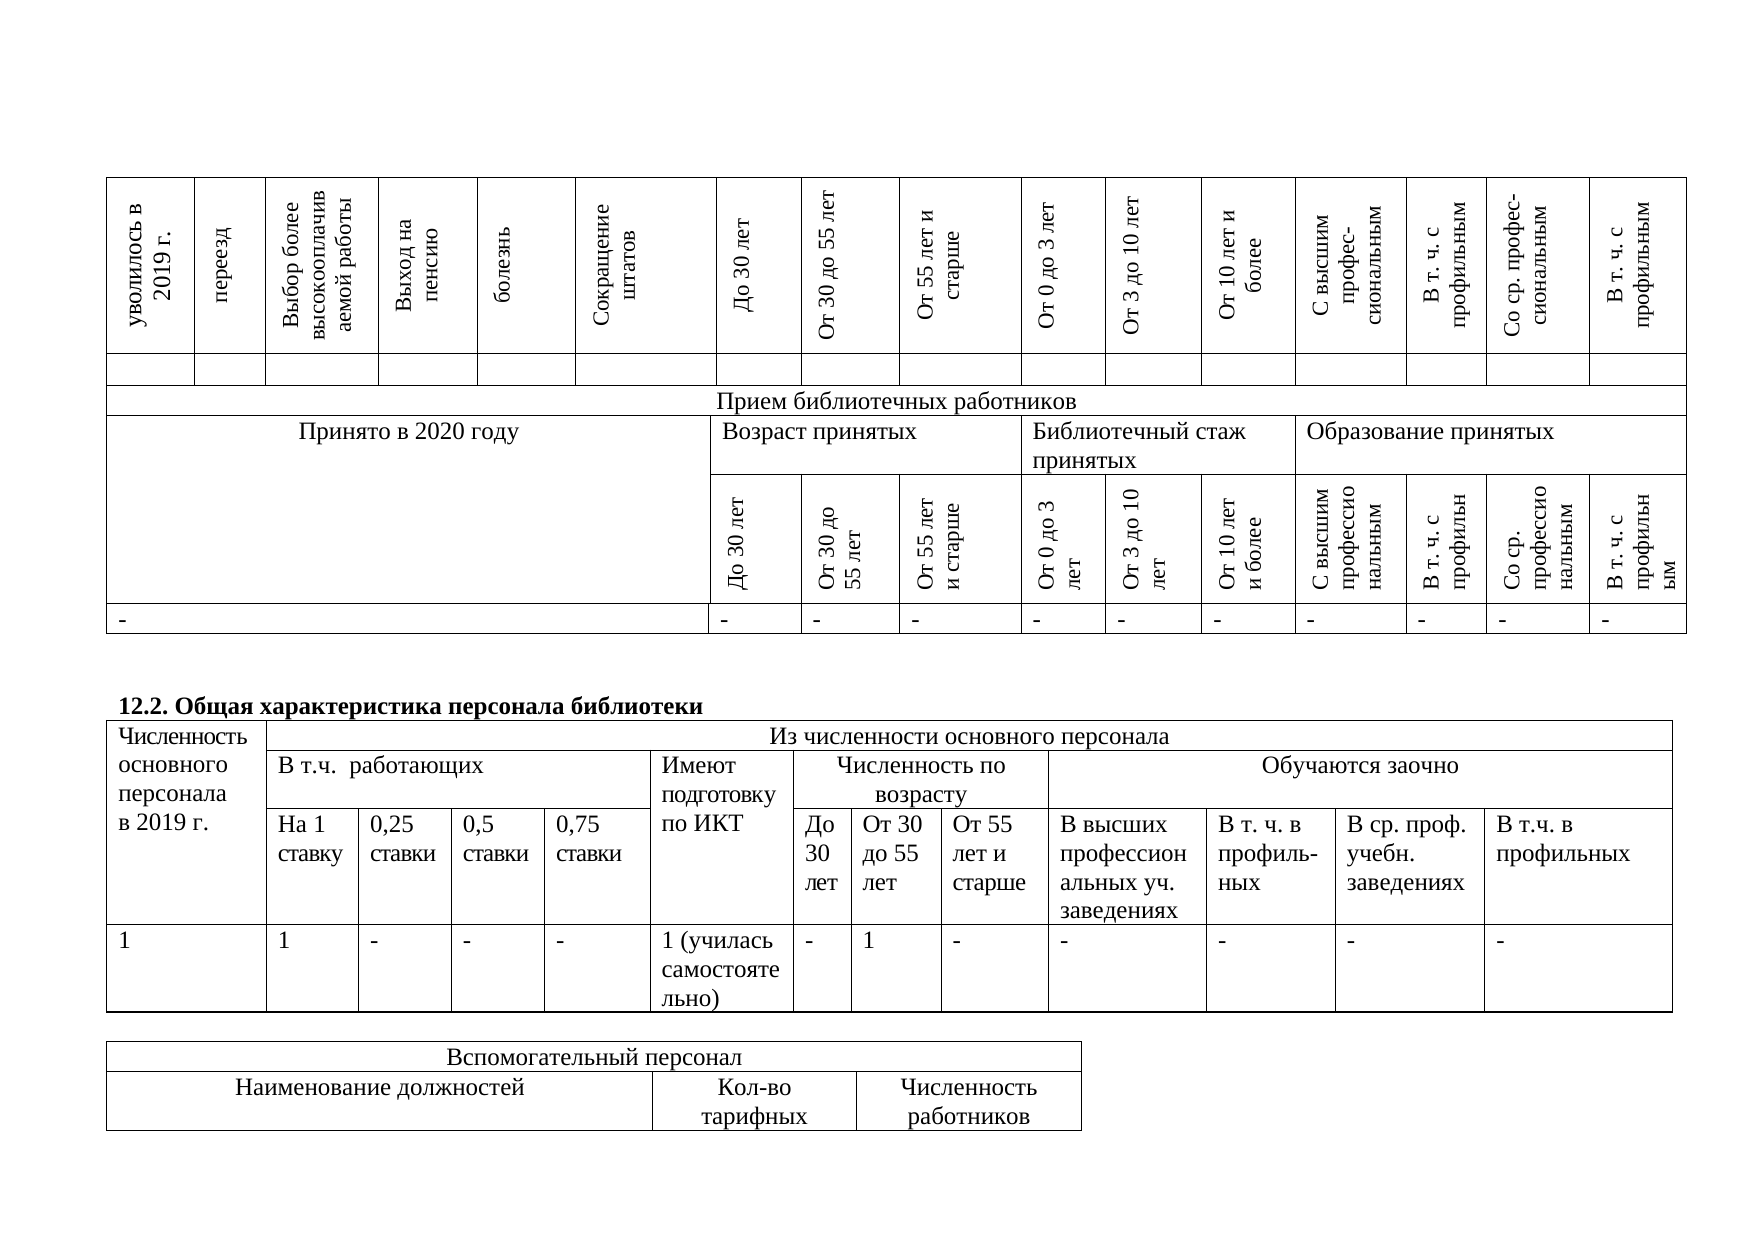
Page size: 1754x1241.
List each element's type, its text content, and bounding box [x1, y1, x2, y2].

table_header Численность основного персонала в 2019 г. [107, 721, 266, 924]
table_cell В т. ч. с профильным [1407, 475, 1486, 603]
table_cell - [1487, 604, 1589, 632]
table_cell 0,75 ставки [545, 809, 650, 924]
table_cell - [107, 604, 708, 632]
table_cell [857, 1072, 1081, 1129]
table_cell - [1590, 604, 1686, 632]
table_cell - [359, 925, 451, 1011]
table_cell В т.ч. работающих [267, 751, 650, 808]
table_header Из численности основного персонала [267, 721, 1672, 749]
table_cell 1 [852, 925, 941, 1011]
table_cell [1296, 354, 1406, 385]
table_cell - [802, 604, 899, 632]
table_cell - [1049, 925, 1206, 1011]
table_cell От 30 до 55 лет [802, 178, 899, 353]
table_cell Численность по возрасту [794, 751, 1048, 808]
table_cell - [1022, 604, 1105, 632]
table_header Вспомогательный персонал [107, 1042, 1081, 1071]
table_cell Библиотечный стаж принятых [1022, 416, 1295, 473]
table_cell [1106, 354, 1201, 385]
table_cell От 3 до 10 лет [1106, 178, 1201, 353]
text 12.2. Общая характеристика персонала библиотеки [118, 691, 1636, 720]
table_cell - [794, 925, 851, 1011]
table_cell В высших профессиональных уч. заведениях [1049, 809, 1206, 924]
table_cell От 30 до 55 лет [802, 475, 899, 603]
table_cell - [1207, 925, 1335, 1011]
table_cell В ср. проф. учебн. заведениях [1336, 809, 1484, 924]
table_cell [717, 354, 801, 385]
table_cell [379, 354, 477, 385]
table_cell [1407, 354, 1486, 385]
table_cell От 0 до 3 лет [1022, 475, 1105, 603]
table_cell От 0 до 3 лет [1022, 178, 1105, 353]
table_cell В т. ч. с профильным [1407, 178, 1486, 353]
table_cell [478, 354, 575, 385]
table_cell - [1202, 604, 1295, 632]
table_cell [576, 354, 716, 385]
table_cell - [545, 925, 650, 1011]
table_cell От 10 лет и более [1202, 475, 1295, 603]
table_cell - [942, 925, 1048, 1011]
table_cell Образование принятых [1296, 416, 1686, 473]
table_cell На 1 ставку [267, 809, 358, 924]
table_cell - [1336, 925, 1484, 1011]
table_cell - [452, 925, 544, 1011]
table_cell - [1485, 925, 1672, 1011]
table_cell Со ср. профессиональным [1487, 475, 1589, 603]
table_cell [653, 1072, 856, 1129]
table_cell От 55 лет и старше [900, 178, 1021, 353]
table_cell До 30 лет [794, 809, 851, 924]
table_cell Возраст принятых [711, 416, 1021, 473]
table_cell Выбор более высокооплачиваемой работы [266, 178, 378, 353]
table_cell - [709, 604, 801, 632]
table_cell переезд [195, 178, 265, 353]
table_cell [107, 178, 194, 353]
table_cell От 55 лет и старше [900, 475, 1021, 603]
table_cell [1022, 354, 1105, 385]
table_cell [802, 354, 899, 385]
table_cell 0,5 ставки [452, 809, 544, 924]
table_cell [900, 354, 1021, 385]
table_cell - [1106, 604, 1201, 632]
table_cell Сокращение штатов [576, 178, 716, 353]
table_cell Прием библиотечных работников [107, 386, 1686, 415]
table_cell 0,25 ставки [359, 809, 451, 924]
table_cell 1 (училась самостоятельно) [651, 925, 793, 1011]
table_cell От 55 лет и старше [942, 809, 1048, 924]
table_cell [107, 1072, 652, 1129]
table_cell Со ср. профес-сиональным [1487, 178, 1589, 353]
table_cell [107, 354, 194, 385]
table_cell [266, 354, 378, 385]
table_cell С высшим профес-сиональным [1296, 178, 1406, 353]
table_cell От 10 лет и более [1202, 178, 1295, 353]
table_cell В т.ч. в профильных [1485, 809, 1672, 924]
table_cell [195, 354, 265, 385]
table_cell Принято в 2020 году [107, 416, 710, 603]
table_cell С высшим профессиональным [1296, 475, 1406, 603]
table_cell [1487, 354, 1589, 385]
table_cell До 30 лет [717, 178, 801, 353]
table_cell Выход на пенсию [379, 178, 477, 353]
table_cell - [1296, 604, 1406, 632]
table_cell До 30 лет [711, 475, 801, 603]
table_cell [1590, 354, 1686, 385]
table_cell болезнь [478, 178, 575, 353]
table_cell От 30 до 55 лет [852, 809, 941, 924]
table_cell От 3 до 10 лет [1106, 475, 1201, 603]
table_cell Обучаются заочно [1049, 751, 1672, 808]
table_cell В т. ч. в профиль-ных [1207, 809, 1335, 924]
table_cell [1202, 354, 1295, 385]
table_cell 1 [267, 925, 358, 1011]
table_cell В т. ч. с профильным [1590, 178, 1686, 353]
table_cell В т. ч. с профильным [1590, 475, 1686, 603]
table_cell 1 [107, 925, 266, 1011]
table_cell - [1407, 604, 1486, 632]
table_cell Имеют подготовку по ИКТ [651, 751, 793, 924]
table_cell - [900, 604, 1021, 632]
